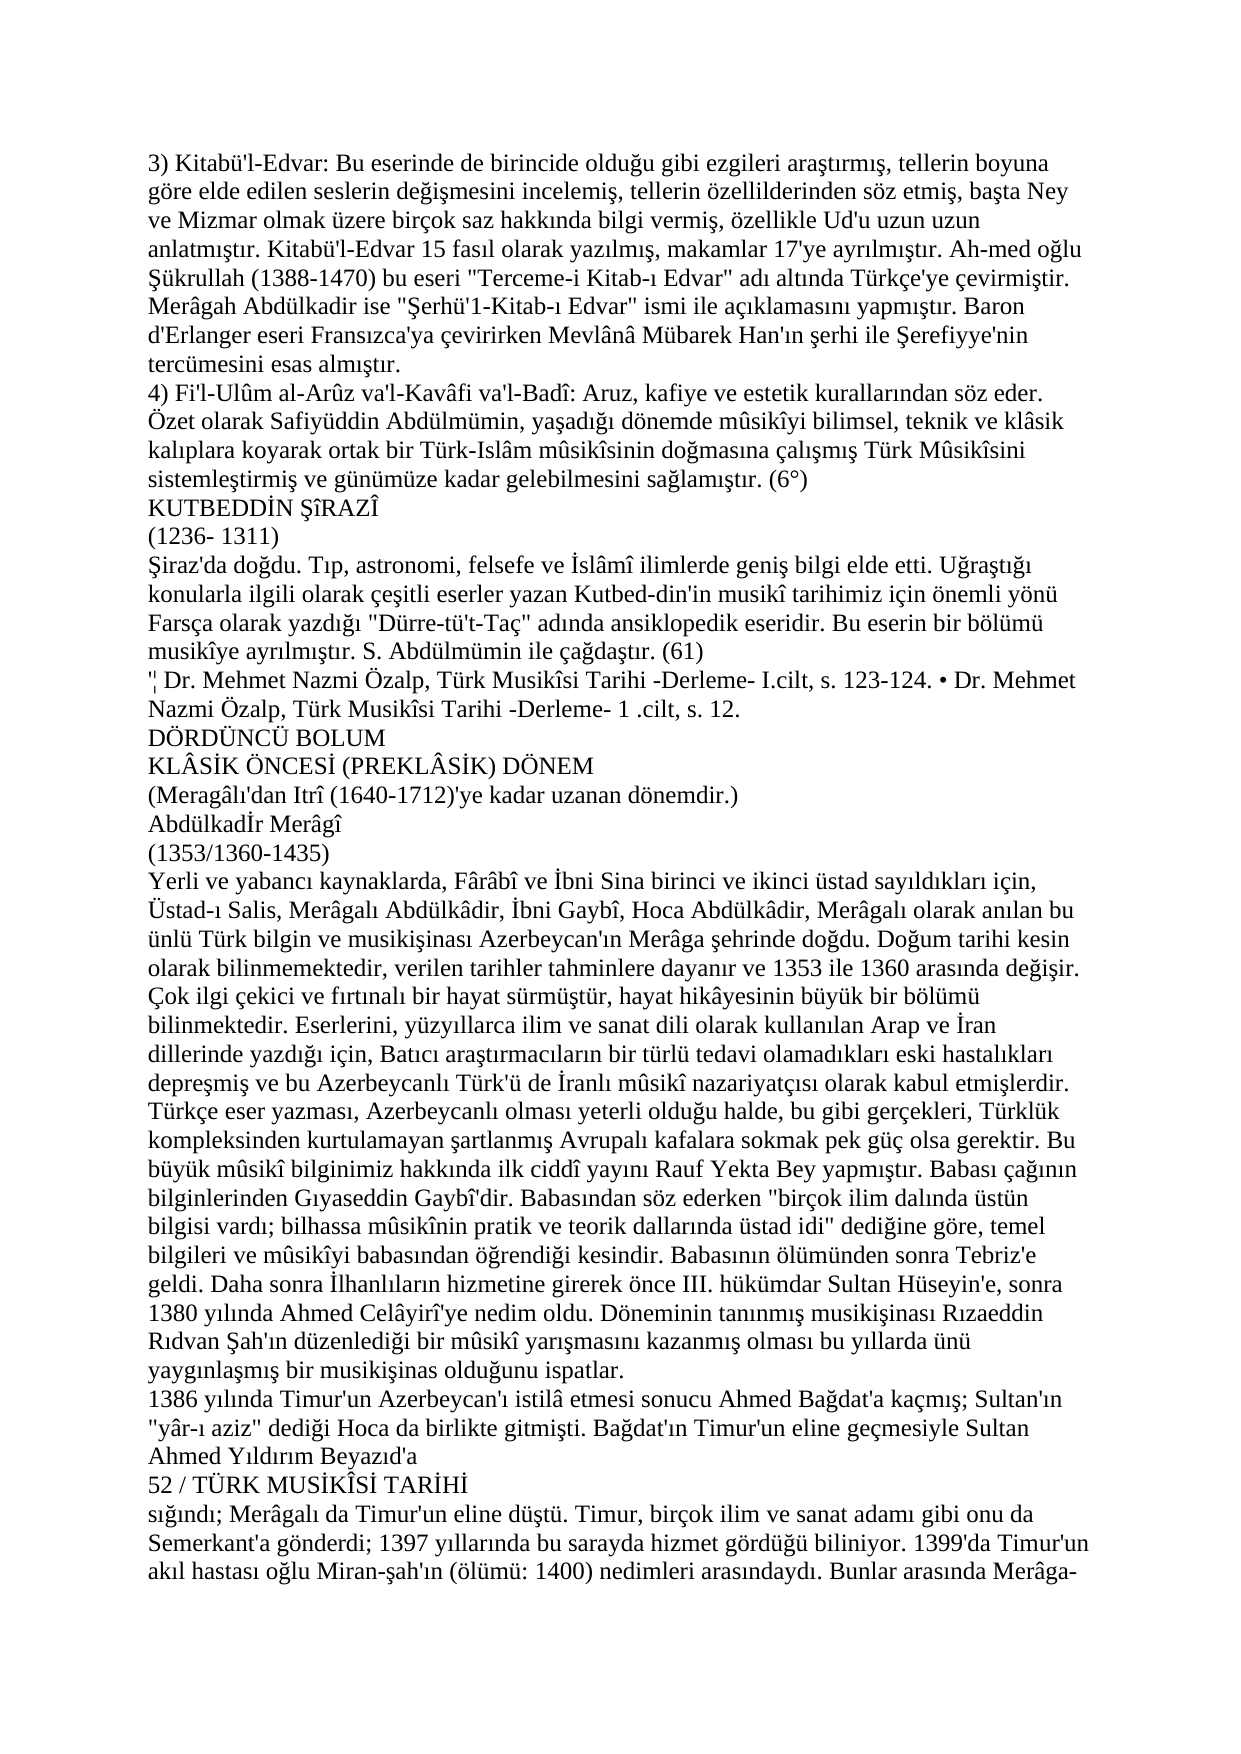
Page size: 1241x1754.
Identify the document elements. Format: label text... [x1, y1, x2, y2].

text Özet olarak Safiyüddin Abdülmümin, yaşadığı dönemde mûsikîyi bilimsel, teknik ve klâsik kalıplara koyarak ortak bir Türk-Islâm mûsikîsinin doğmasına çalışmış Türk Mûsikîsini sistemleştirmiş ve günümüze kadar gelebilmesini sağlamıştır. (6°) [148, 406, 1093, 493]
text KLÂSİK ÖNCESİ (PREKLÂSİK) DÖNEM [148, 751, 1093, 780]
text 3) Kitabü'l-Edvar: Bu eserinde de birincide olduğu gibi ezgileri araştırmış, tellerin boyuna göre elde edilen seslerin değişmesini incelemiş, tellerin özellilderinden söz etmiş, başta Ney ve Mizmar olmak üzere birçok saz hakkında bilgi vermiş, özellikle Ud'u uzun uzun anlatmıştır. Kitabü'l-Edvar 15 fasıl olarak yazılmış, makamlar 17'ye ayrılmıştır. Ah-med oğlu Şükrullah (1388-1470) bu eseri "Terceme-i Kitab-ı Edvar" adı altında Türkçe'ye çevirmiştir. Merâgah Abdülkadir ise "Şerhü'1-Kitab-ı Edvar" ismi ile açıklamasını yapmıştır. Baron d'Erlanger eseri Fransızca'ya çevirirken Mevlânâ Mübarek Han'ın şerhi ile Şerefiyye'nin tercümesini esas almıştır. [148, 148, 1093, 378]
text 1386 yılında Timur'un Azerbeycan'ı istilâ etmesi sonucu Ahmed Bağdat'a kaçmış; Sultan'ın "yâr-ı aziz" dediği Hoca da birlikte gitmişti. Bağdat'ın Timur'un eline geçmesiyle Sultan Ahmed Yıldırım Beyazıd'a [148, 1384, 1093, 1470]
text 4) Fi'l-Ulûm al-Arûz va'l-Kavâfi va'l-Badî: Aruz, kafiye ve estetik kurallarından söz eder. [148, 378, 1093, 406]
text Abdülkadİr Merâgî [148, 809, 1093, 838]
text '¦ Dr. Mehmet Nazmi Özalp, Türk Musikîsi Tarihi -Derleme- I.cilt, s. 123-124. • Dr. Mehmet Nazmi Özalp, Türk Musikîsi Tarihi -Derleme- 1 .cilt, s. 12. [148, 665, 1093, 723]
text (1236- 1311) [148, 521, 1093, 550]
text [148, 1499, 1093, 1585]
text DÖRDÜNCÜ BOLUM [148, 723, 1093, 751]
text Yerli ve yabancı kaynaklarda, Fârâbî ve İbni Sina birinci ve ikinci üstad sayıldıkları için, Üstad-ı Salis, Merâgalı Abdülkâdir, İbni Gaybî, Hoca Abdülkâdir, Merâgalı olarak anılan bu ünlü Türk bilgin ve musikişinası Azerbeycan'ın Merâga şehrinde doğdu. Doğum tarihi kesin olarak bilinmemektedir, verilen tarihler tahminlere dayanır ve 1353 ile 1360 arasında değişir. Çok ilgi çekici ve fırtınalı bir hayat sürmüştür, hayat hikâyesinin büyük bir bölümü bilinmektedir. Eserlerini, yüzyıllarca ilim ve sanat dili olarak kullanılan Arap ve İran dillerinde yazdığı için, Batıcı araştırmacıların bir türlü tedavi olamadıkları eski hastalıkları depreşmiş ve bu Azerbeycanlı Türk'ü de İranlı mûsikî nazariyatçısı olarak kabul etmişlerdir. Türkçe eser yazması, Azerbeycanlı olması yeterli olduğu halde, bu gibi gerçekleri, Türklük kompleksinden kurtulamayan şartlanmış Avrupalı kafalara sokmak pek güç olsa gerektir. Bu büyük mûsikî bilginimiz hakkında ilk ciddî yayını Rauf Yekta Bey yapmıştır. Babası çağının bilginlerinden Gıyaseddin Gaybî'dir. Babasından söz ederken "birçok ilim dalında üstün bilgisi vardı; bilhassa mûsikînin pratik ve teorik dallarında üstad idi" dediğine göre, temel bilgileri ve mûsikîyi babasından öğrendiği kesindir. Babasının ölümünden sonra Tebriz'e geldi. Daha sonra İlhanlıların hizmetine girerek önce III. hükümdar Sultan Hüseyin'e, sonra 1380 yılında Ahmed Celâyirî'ye nedim oldu. Döneminin tanınmış musikişinası Rızaeddin Rıdvan Şah'ın düzenlediği bir mûsikî yarışmasını kazanmış olması bu yıllarda ünü yaygınlaşmış bir musikişinas olduğunu ispatlar. [148, 866, 1093, 1384]
text (1353/1360-1435) [148, 838, 1093, 866]
text 52 / TÜRK MUSİKÎSİ TARİHİ [148, 1470, 1093, 1499]
text KUTBEDDİN ŞîRAZÎ [148, 493, 1093, 521]
text (Meragâlı'dan Itrî (1640-1712)'ye kadar uzanan dönemdir.) [148, 780, 1093, 809]
text Şiraz'da doğdu. Tıp, astronomi, felsefe ve İslâmî ilimlerde geniş bilgi elde etti. Uğraştığı konularla ilgili olarak çeşitli eserler yazan Kutbed-din'in musikî tarihimiz için önemli yönü Farsça olarak yazdığı "Dürre-tü't-Taç" adında ansiklopedik eseridir. Bu eserin bir bölümü musikîye ayrılmıştır. S. Abdülmümin ile çağdaştır. (61) [148, 550, 1093, 665]
